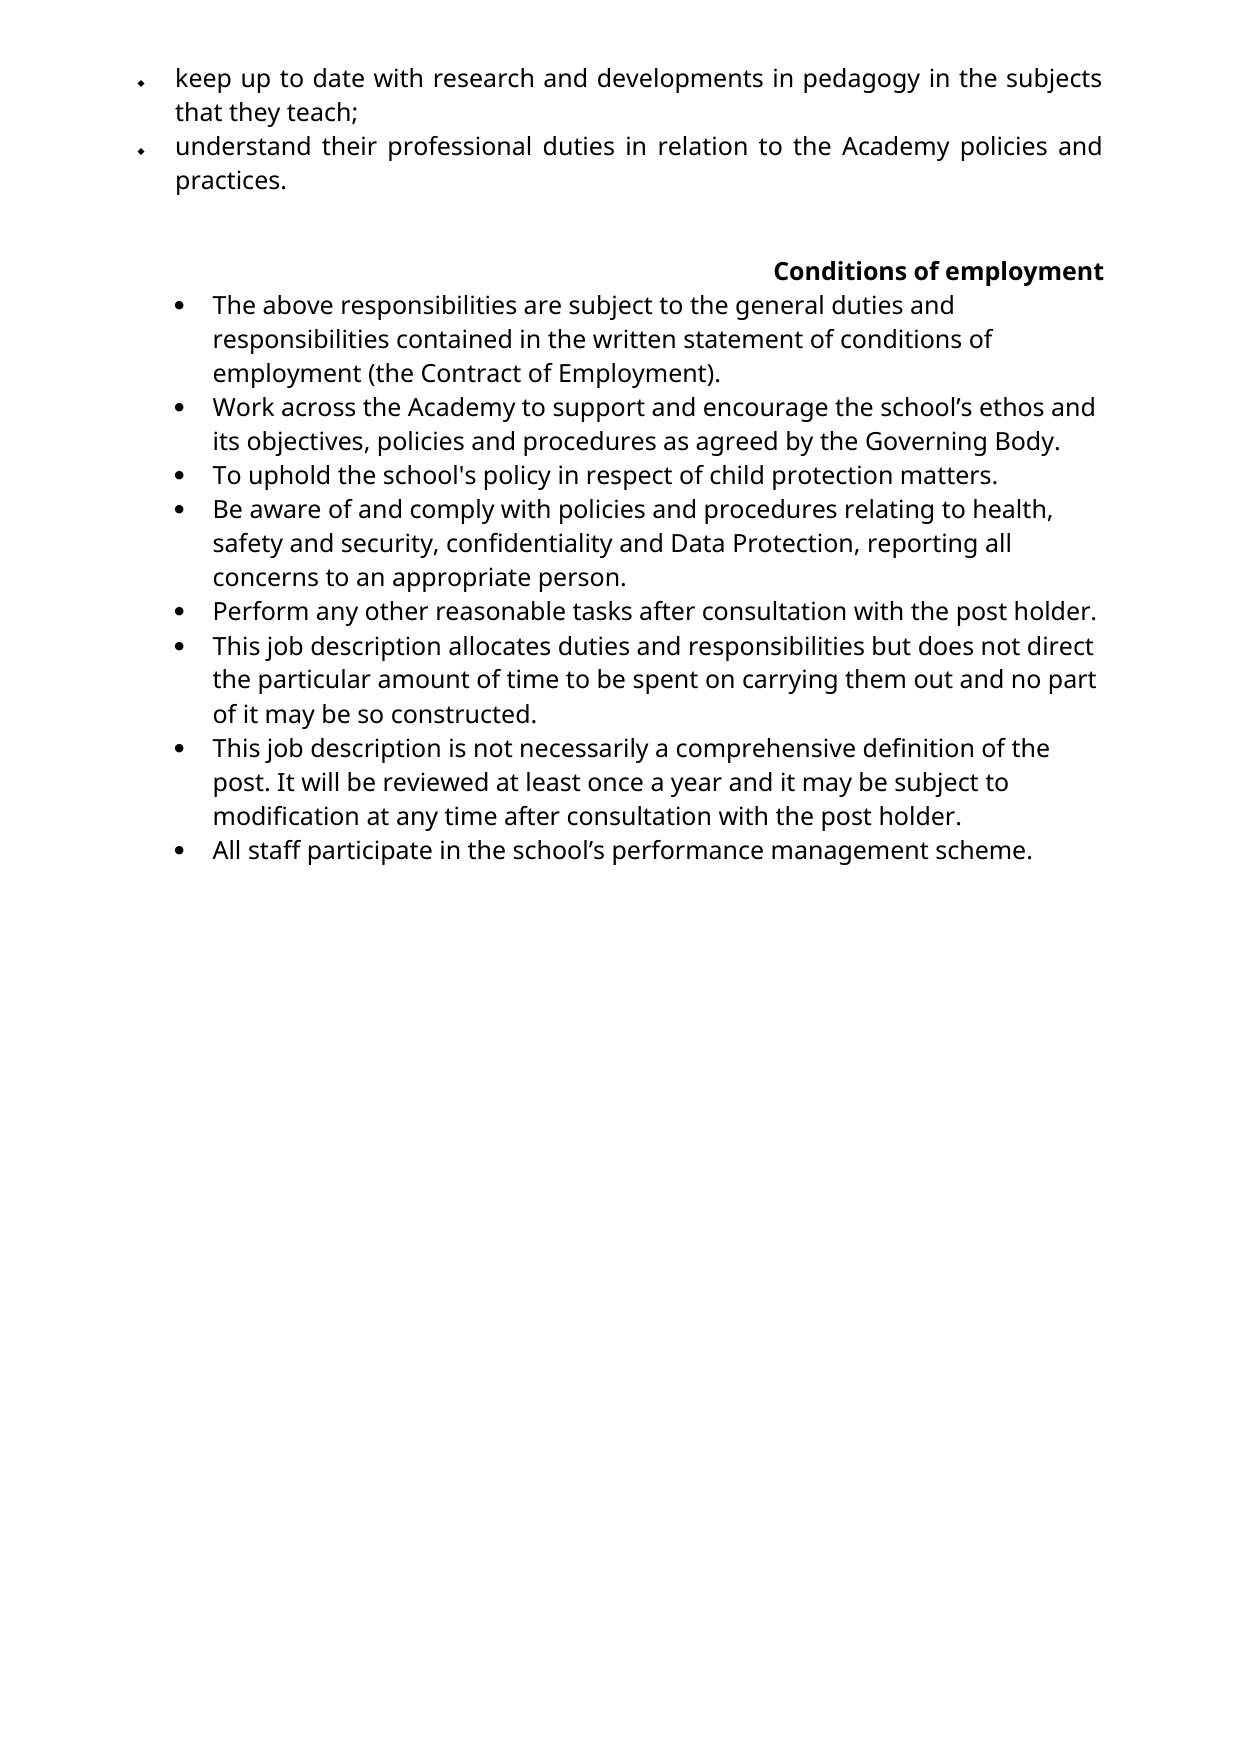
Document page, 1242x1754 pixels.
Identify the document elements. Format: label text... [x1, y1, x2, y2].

list To uphold the school's policy in respect of child protection matters. [175, 458, 1104, 492]
list This job description is not necessarily a comprehensive definition of the post. It will be reviewed at least once a year and it may be subject to modification at any time after consultation with the post holder. [175, 730, 1104, 832]
list The above responsibilities are subject to the general duties and responsibilities contained in the written statement of conditions of employment (the Contract of Employment). [175, 287, 1104, 390]
list All staff participate in the school’s performance management scheme. [175, 832, 1104, 867]
list understand their professional duties in relation to the Academy policies and practices. [137, 128, 1104, 197]
list Work across the Academy to support and encourage the school’s ethos and its objectives, policies and procedures as agreed by the Governing Body. [175, 390, 1104, 458]
list Be aware of and comply with policies and procedures relating to health, safety and security, confidentiality and Data Protection, reporting all concerns to an appropriate person. [175, 492, 1104, 594]
list This job description allocates duties and responsibilities but does not direct the particular amount of time to be spent on carrying them out and no part of it may be so constructed. [175, 628, 1104, 730]
list Perform any other reasonable tasks after consultation with the post holder. [175, 594, 1104, 628]
subtitle Conditions of employment [137, 253, 1104, 287]
list keep up to date with research and developments in pedagogy in the subjects that they teach; [137, 60, 1104, 128]
